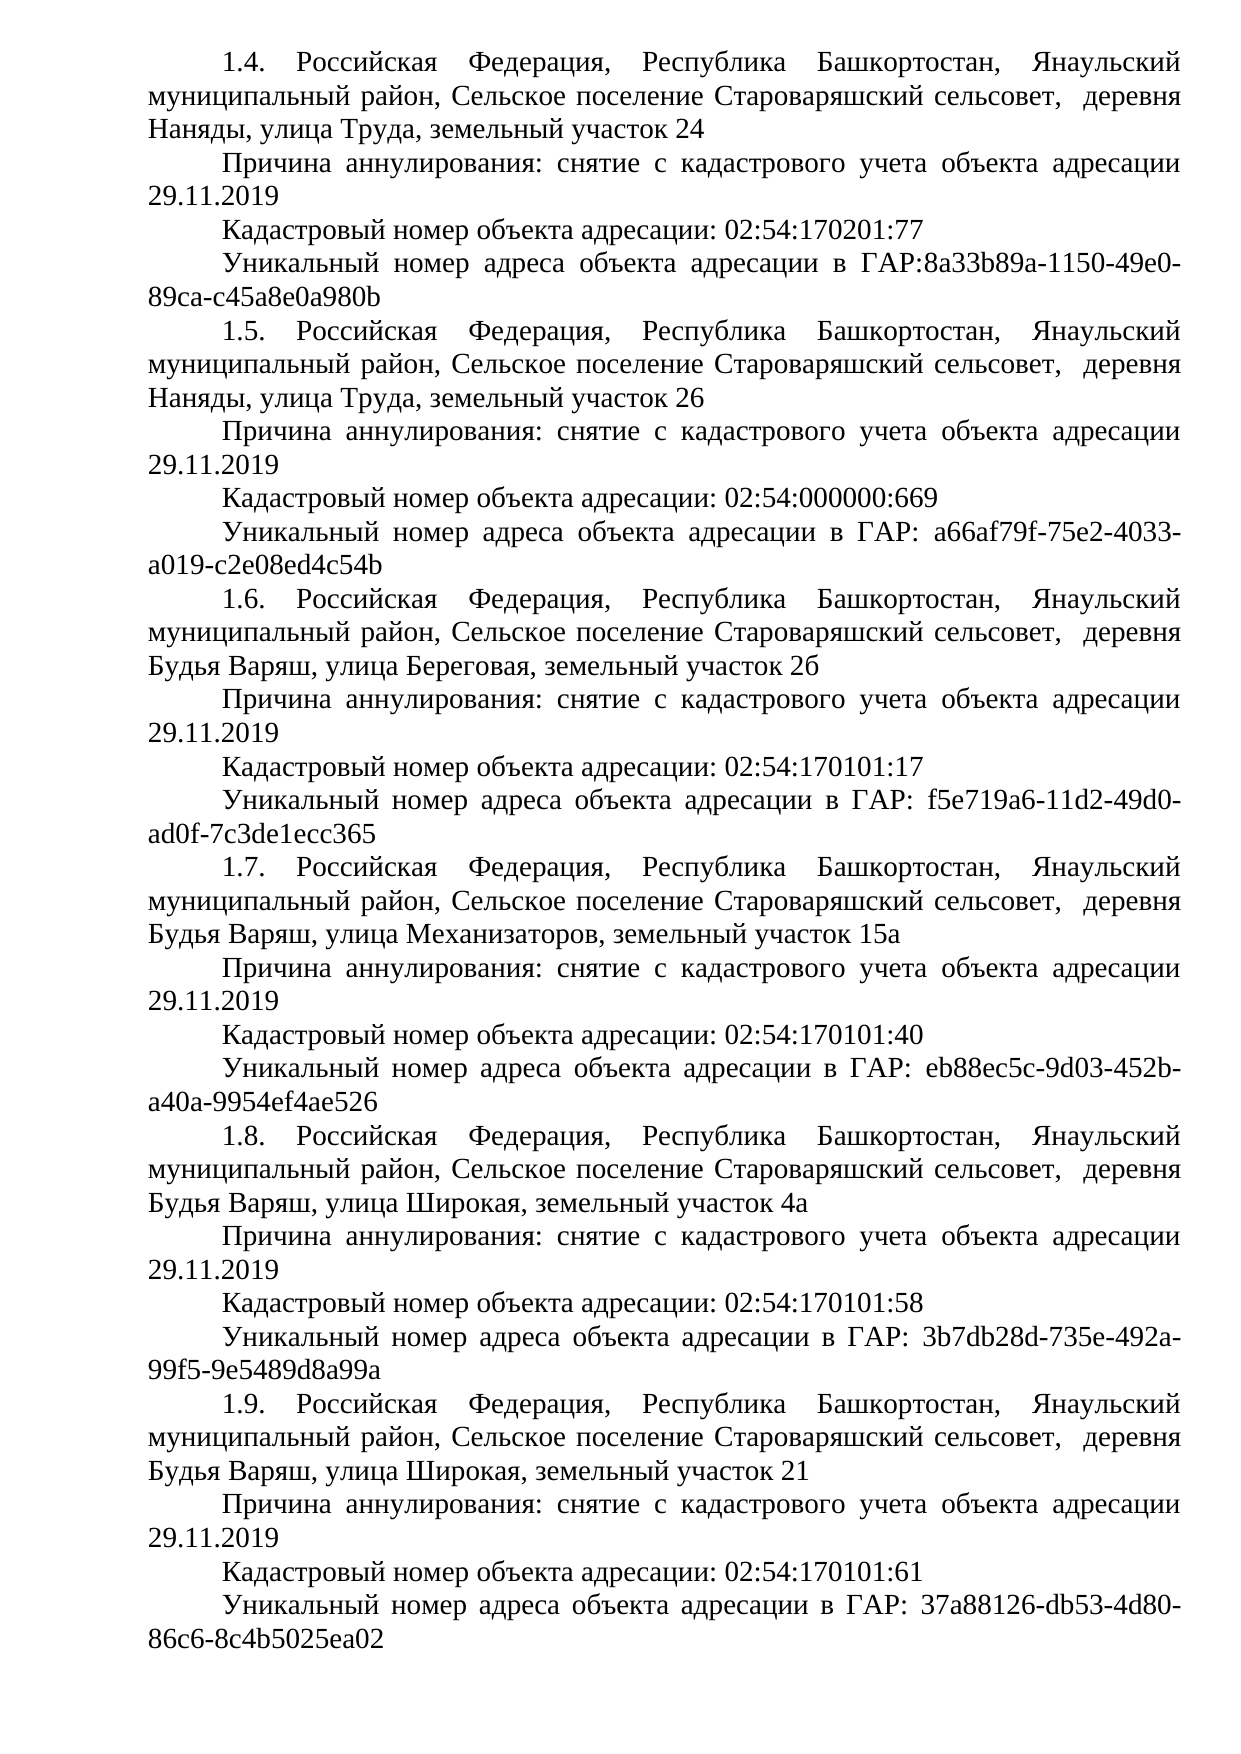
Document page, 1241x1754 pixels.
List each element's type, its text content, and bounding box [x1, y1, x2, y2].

text Уникальный номер адреса объекта адресации в ГАР: eb88ec5c-9d03-452b-a40a-9954ef4ae526 [148, 1051, 1181, 1118]
text Уникальный номер адреса объекта адресации в ГАР: 37a88126-db53-4d80-86c6-8c4b5025ea02 [148, 1587, 1181, 1654]
text Причина аннулирования: снятие с кадастрового учета объекта адресации 29.11.2019 [148, 1218, 1181, 1285]
text Уникальный номер адреса объекта адресации в ГАР: 3b7db28d-735e-492a-99f5-9e5489d8a99a [148, 1319, 1181, 1386]
text 1.4. Российская Федерация, Республика Башкортостан, Янаульский муниципальный район, Сельское поселение Староваряшский сельсовет, деревня Наняды, улица Труда, земельный участок 24 [148, 44, 1181, 145]
text Кадастровый номер объекта адресации: 02:54:000000:669 [148, 480, 1181, 514]
text 1.5. Российская Федерация, Республика Башкортостан, Янаульский муниципальный район, Сельское поселение Староваряшский сельсовет, деревня Наняды, улица Труда, земельный участок 26 [148, 313, 1181, 413]
text Кадастровый номер объекта адресации: 02:54:170101:17 [148, 749, 1181, 782]
text Причина аннулирования: снятие с кадастрового учета объекта адресации 29.11.2019 [148, 950, 1181, 1017]
text Кадастровый номер объекта адресации: 02:54:170201:77 [148, 212, 1181, 246]
text Уникальный номер адреса объекта адресации в ГАР:8a33b89a-1150-49e0-89ca-c45a8e0a980b [148, 246, 1181, 313]
text Уникальный номер адреса объекта адресации в ГАР: a66af79f-75e2-4033-a019-c2e08ed4c54b [148, 514, 1181, 581]
text 1.9. Российская Федерация, Республика Башкортостан, Янаульский муниципальный район, Сельское поселение Староваряшский сельсовет, деревня Будья Варяш, улица Широкая, земельный участок 21 [148, 1386, 1181, 1487]
text Кадастровый номер объекта адресации: 02:54:170101:61 [148, 1554, 1181, 1587]
text Кадастровый номер объекта адресации: 02:54:170101:58 [148, 1285, 1181, 1319]
text 1.6. Российская Федерация, Республика Башкортостан, Янаульский муниципальный район, Сельское поселение Староваряшский сельсовет, деревня Будья Варяш, улица Береговая, земельный участок 2б [148, 581, 1181, 682]
text Причина аннулирования: снятие с кадастрового учета объекта адресации 29.11.2019 [148, 1487, 1181, 1554]
text 1.7. Российская Федерация, Республика Башкортостан, Янаульский муниципальный район, Сельское поселение Староваряшский сельсовет, деревня Будья Варяш, улица Механизаторов, земельный участок 15а [148, 849, 1181, 950]
text Причина аннулирования: снятие с кадастрового учета объекта адресации 29.11.2019 [148, 145, 1181, 212]
text Уникальный номер адреса объекта адресации в ГАР: f5e719a6-11d2-49d0-ad0f-7c3de1ecc365 [148, 782, 1181, 849]
text Причина аннулирования: снятие с кадастрового учета объекта адресации 29.11.2019 [148, 682, 1181, 749]
text 1.8. Российская Федерация, Республика Башкортостан, Янаульский муниципальный район, Сельское поселение Староваряшский сельсовет, деревня Будья Варяш, улица Широкая, земельный участок 4а [148, 1118, 1181, 1218]
text Кадастровый номер объекта адресации: 02:54:170101:40 [148, 1017, 1181, 1051]
text Причина аннулирования: снятие с кадастрового учета объекта адресации 29.11.2019 [148, 413, 1181, 480]
